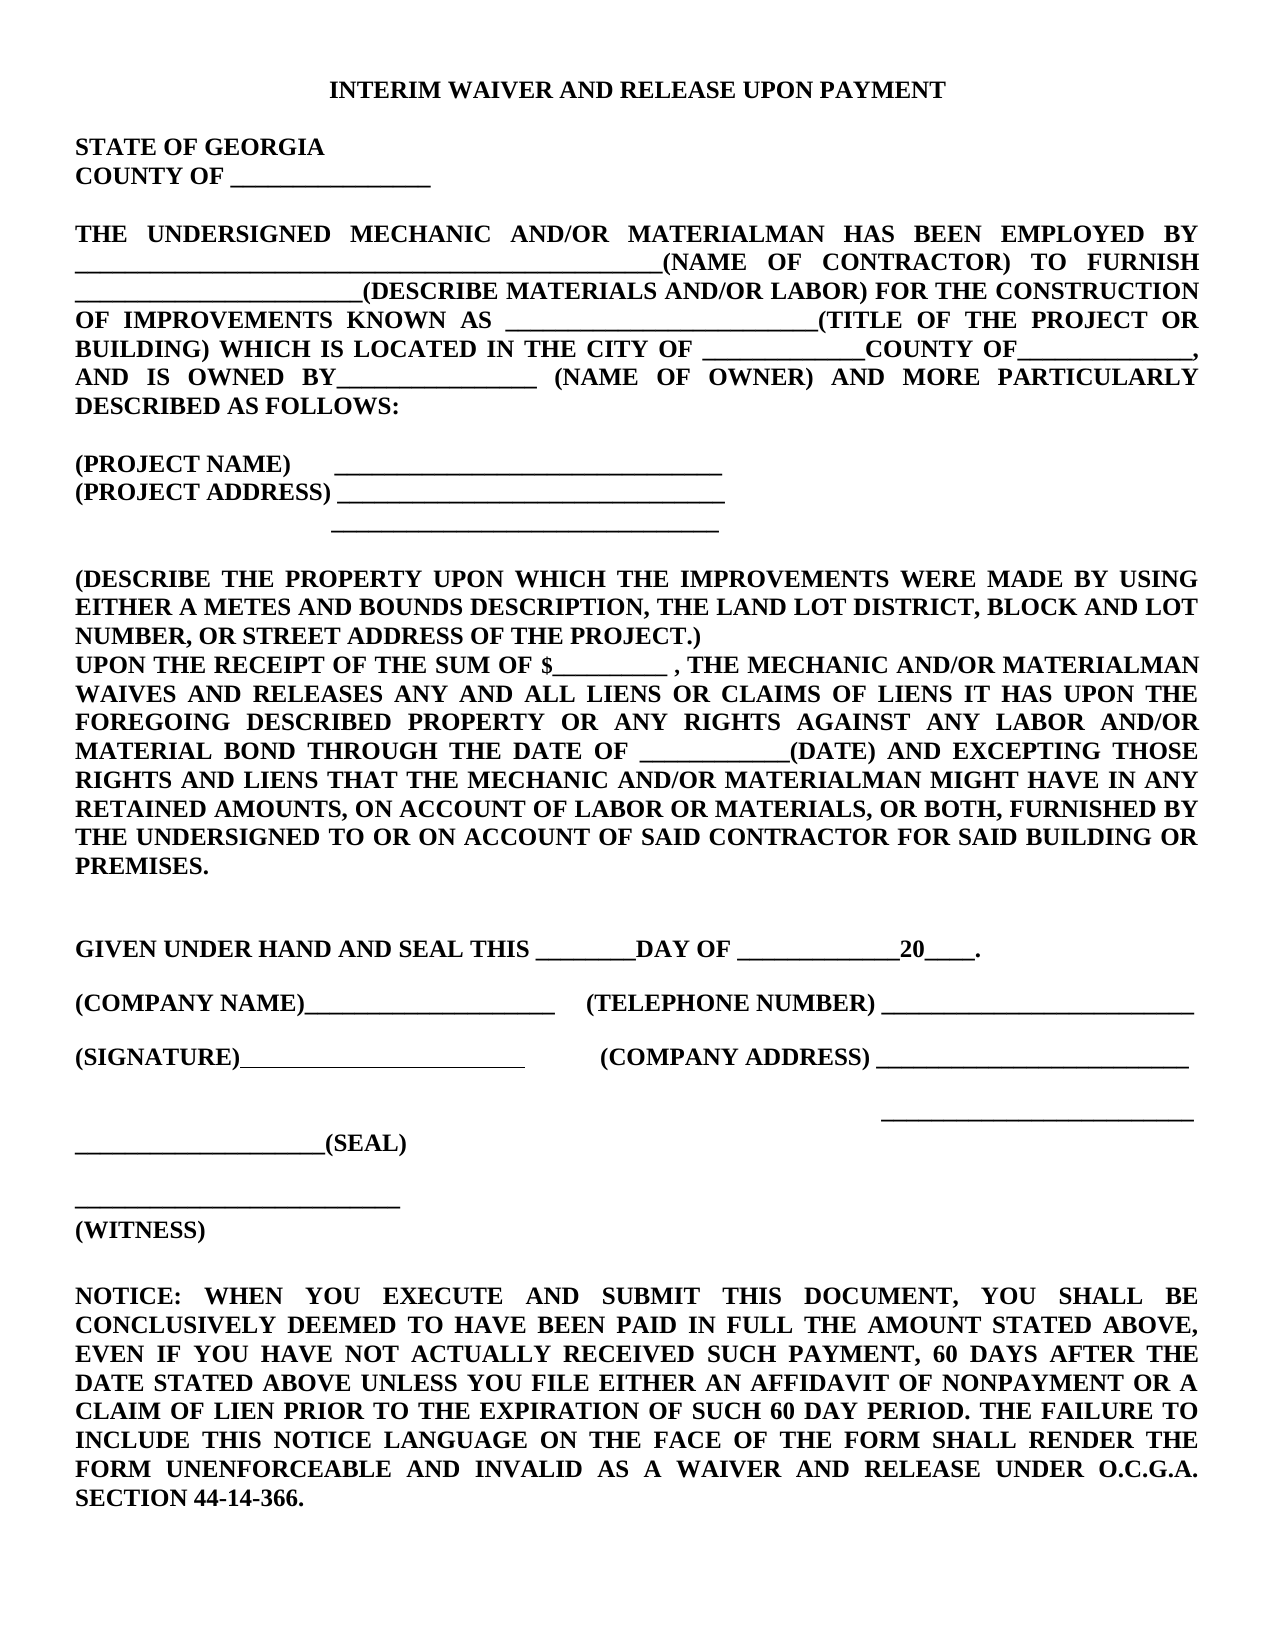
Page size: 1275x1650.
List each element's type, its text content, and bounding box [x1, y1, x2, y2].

text STATE OF GEORGIA [75, 132, 1200, 161]
text (DESCRIBE THE PROPERTY UPON WHICH THE IMPROVEMENTS WERE MADE BY USING EITHER A METES AND BOUNDS DESCRIPTION, THE LAND LOT DISTRICT, BLOCK AND LOT NUMBER, OR STREET ADDRESS OF THE PROJECT.) [75, 564, 1200, 650]
text (SIGNATURE) (COMPANY ADDRESS) _________________________ [75, 1042, 1200, 1070]
text (WITNESS) [75, 1215, 1200, 1244]
text __________________________ [75, 1182, 1200, 1211]
text NOTICE: WHEN YOU EXECUTE AND SUBMIT THIS DOCUMENT, YOU SHALL BE CONCLUSIVELY DEEMED TO HAVE BEEN PAID IN FULL THE AMOUNT STATED ABOVE, EVEN IF YOU HAVE NOT ACTUALLY RECEIVED SUCH PAYMENT, 60 DAYS AFTER THE DATE STATED ABOVE UNLESS YOU FILE EITHER AN AFFIDAVIT OF NONPAYMENT OR A CLAIM OF LIEN PRIOR TO THE EXPIRATION OF SUCH 60 DAY PERIOD. THE FAILURE TO INCLUDE THIS NOTICE LANGUAGE ON THE FACE OF THE FORM SHALL RENDER THE FORM UNENFORCEABLE AND INVALID AS A WAIVER AND RELEASE UNDER O.C.G.A. SECTION 44-14-366. [75, 1281, 1200, 1511]
text THE UNDERSIGNED MECHANIC AND/OR MATERIALMAN HAS BEEN EMPLOYED BY _______________________________________________(NAME OF CONTRACTOR) TO FURNISH _______________________(DESCRIBE MATERIALS AND/OR LABOR) FOR THE CONSTRUCTION OF IMPROVEMENTS KNOWN AS _________________________(TITLE OF THE PROJECT OR BUILDING) WHICH IS LOCATED IN THE CITY OF _____________COUNTY OF______________, AND IS OWNED BY________________ (NAME OF OWNER) AND MORE PARTICULARLY DESCRIBED AS FOLLOWS: [75, 219, 1200, 420]
text (PROJECT ADDRESS) _______________________________ [75, 477, 1200, 506]
text ____________________(SEAL) [75, 1128, 1200, 1157]
text COUNTY OF ________________ [75, 161, 1200, 190]
text _________________________ [75, 1095, 1200, 1124]
text (PROJECT NAME) _______________________________ [75, 449, 1200, 477]
text GIVEN UNDER HAND AND SEAL THIS ________DAY OF _____________20____. [75, 934, 1200, 963]
text (COMPANY NAME)____________________ (TELEPHONE NUMBER) _________________________ [75, 988, 1200, 1016]
text _______________________________ [75, 506, 1200, 535]
text UPON THE RECEIPT OF THE SUM OF $__________ , THE MECHANIC AND/OR MATERIALMAN WAIVES AND RELEASES ANY AND ALL LIENS OR CLAIMS OF LIENS IT HAS UPON THE FOREGOING DESCRIBED PROPERTY OR ANY RIGHTS AGAINST ANY LABOR AND/OR MATERIAL BOND THROUGH THE DATE OF ____________(DATE) AND EXCEPTING THOSE RIGHTS AND LIENS THAT THE MECHANIC AND/OR MATERIALMAN MIGHT HAVE IN ANY RETAINED AMOUNTS, ON ACCOUNT OF LABOR OR MATERIALS, OR BOTH, FURNISHED BY THE UNDERSIGNED TO OR ON ACCOUNT OF SAID CONTRACTOR FOR SAID BUILDING OR PREMISES. [75, 650, 1200, 880]
text INTERIM WAIVER AND RELEASE UPON PAYMENT [75, 75, 1200, 104]
